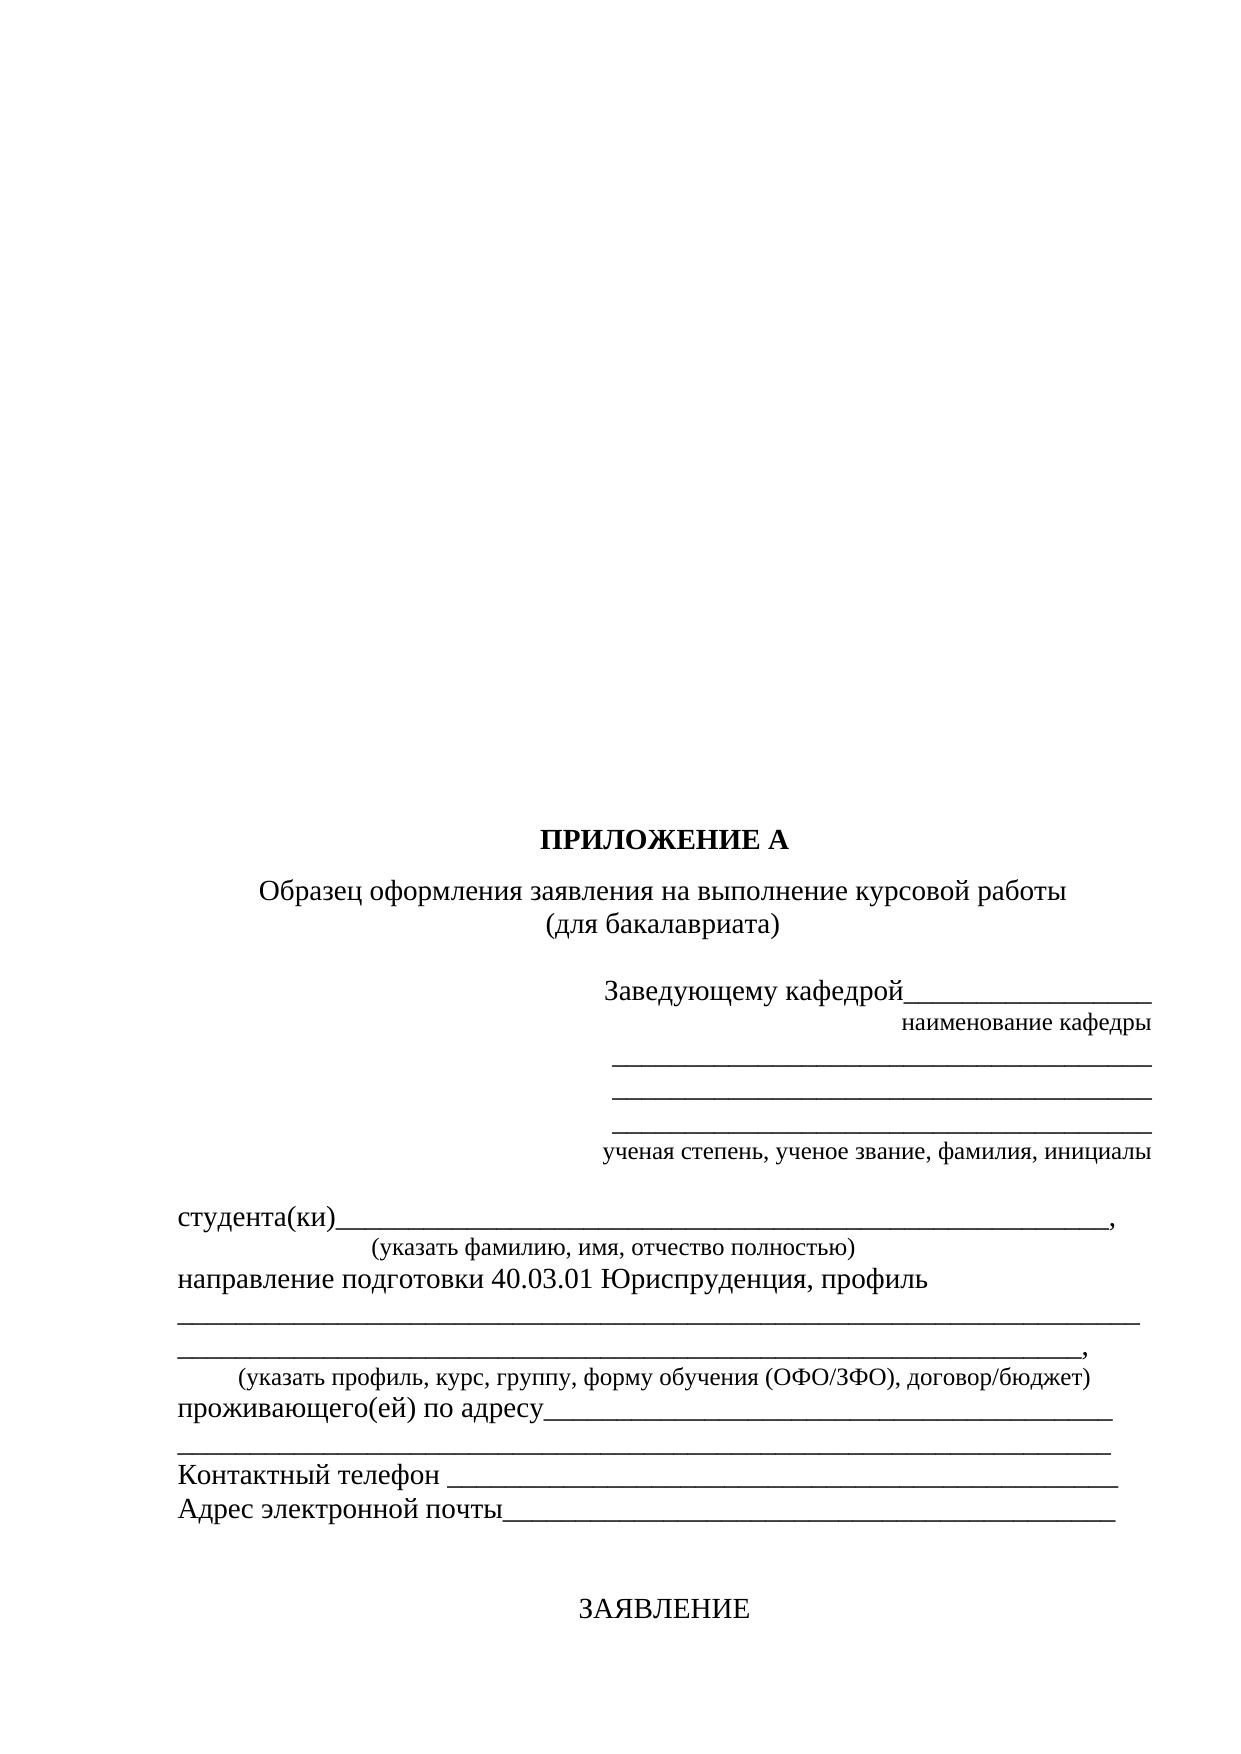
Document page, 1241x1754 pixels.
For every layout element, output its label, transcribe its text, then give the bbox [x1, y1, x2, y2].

text Заведующему кафедрой_________________ [177, 973, 1152, 1007]
text проживающего(ей) по адресу_______________________________________ [177, 1390, 1152, 1424]
text Образец оформления заявления на выполнение курсовой работы [174, 873, 1152, 906]
text Адрес электронной почты__________________________________________ [177, 1491, 1152, 1524]
text ________________________________________________________________ [177, 1424, 1152, 1457]
text (указать профиль, курс, группу, форму обучения (ОФО/ЗФО), договор/бюджет) [177, 1362, 1152, 1390]
text (для бакалавриата) [174, 906, 1152, 940]
text ученая степень, ученое звание, фамилия, инициалы [177, 1136, 1152, 1165]
text _____________________________________ [177, 1103, 1152, 1136]
text Приложение А [177, 822, 1152, 856]
text направление подготовки 40.03.01 Юриспруденция, профиль [177, 1261, 1152, 1294]
text студента(ки)_____________________________________________________, [177, 1199, 1152, 1232]
text _____________________________________ [177, 1069, 1152, 1103]
text (указать фамилию, имя, отчество полностью) [177, 1232, 1152, 1261]
text ________________________________________________________________________________________________________________________________, [177, 1294, 1152, 1362]
text Контактный телефон ______________________________________________ [177, 1457, 1152, 1491]
text ЗАЯВЛЕНИЕ [177, 1592, 1152, 1625]
text наименование кафедры _____________________________________ [177, 1007, 1152, 1069]
